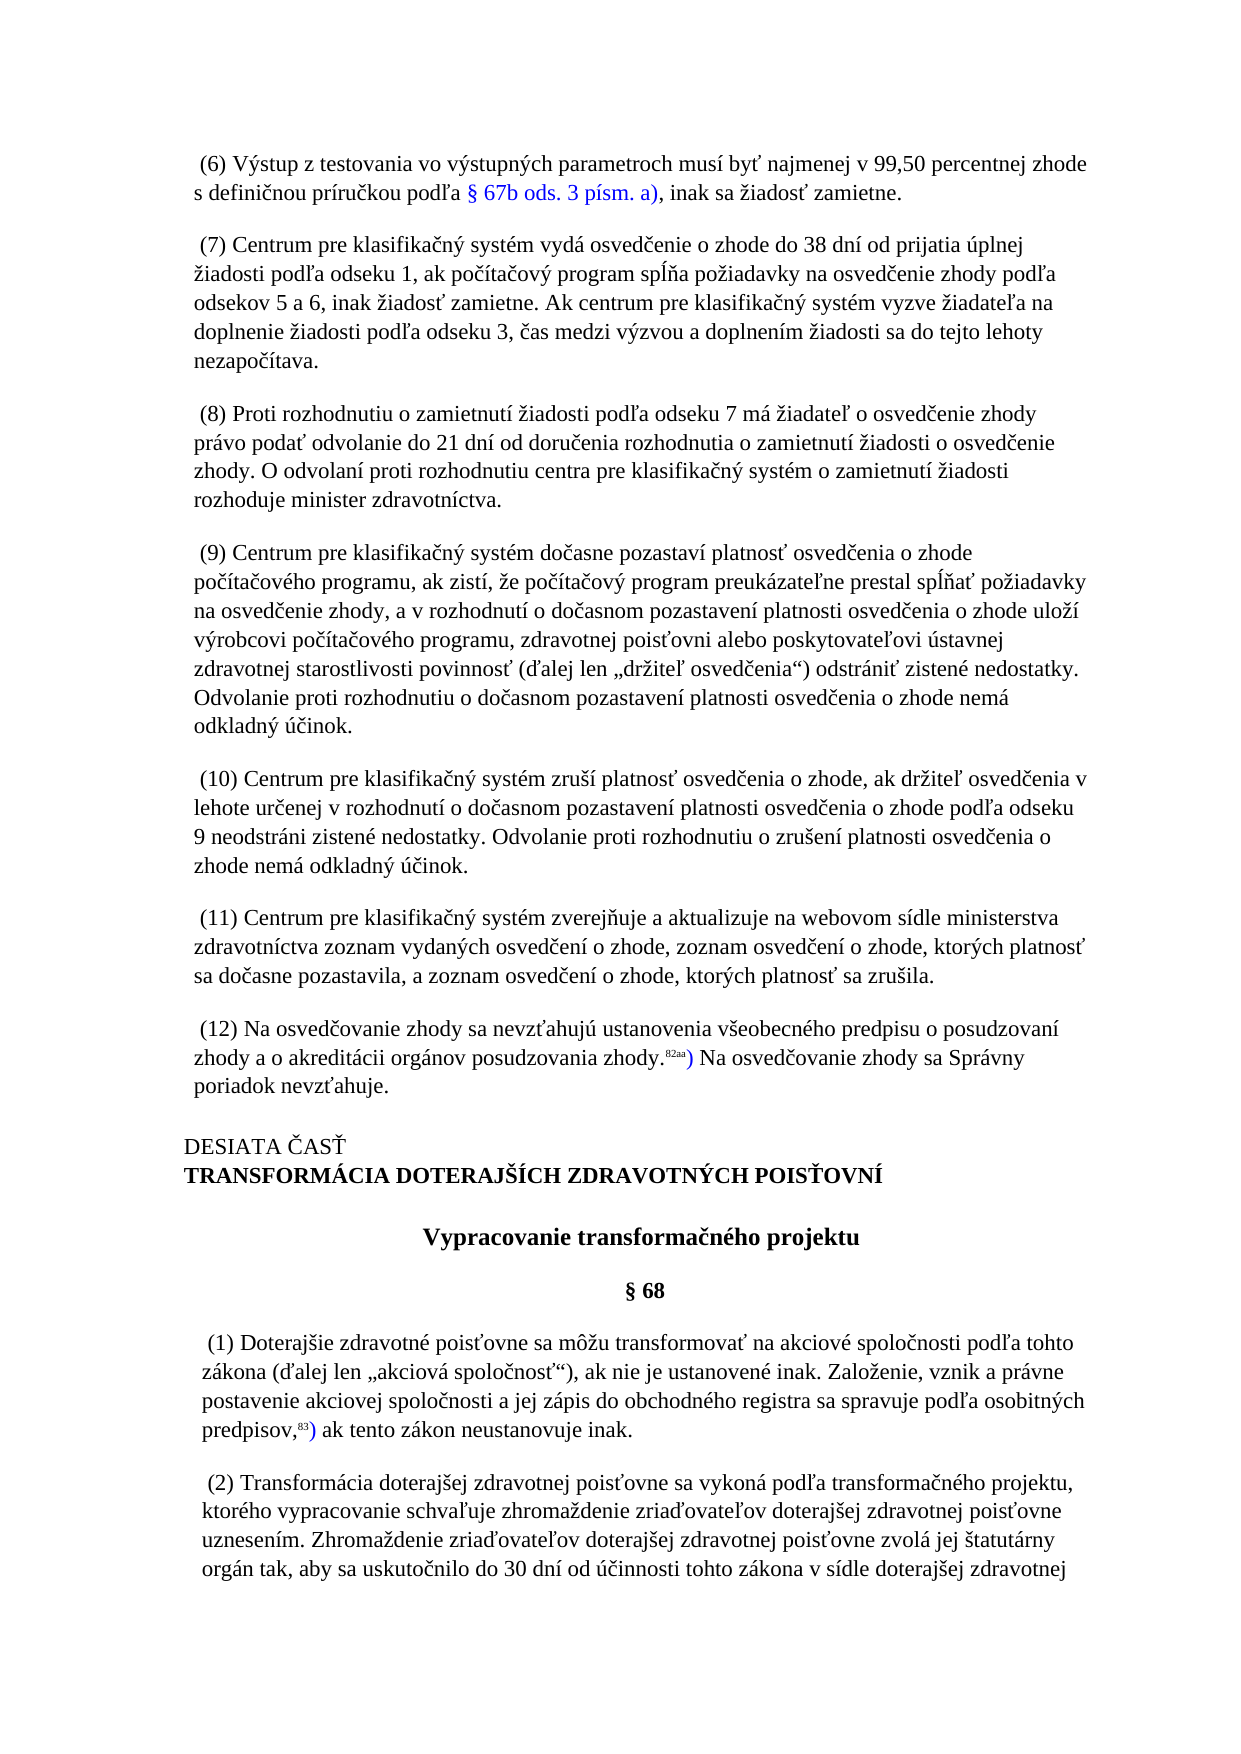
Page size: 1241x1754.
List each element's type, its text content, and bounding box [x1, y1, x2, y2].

text § 68 [194, 1277, 1090, 1303]
text (9) Centrum pre klasifikačný systém dočasne pozastaví platnosť osvedčenia o zhode počítačového programu, ak zistí, že počítačový program preukázateľne prestal spĺňať požiadavky na osvedčenie zhody, a v rozhodnutí o dočasnom pozastavení platnosti osvedčenia o zhode uloží výrobcovi počítačového programu, zdravotnej poisťovni alebo poskytovateľovi ústavnej zdravotnej starostlivosti povinnosť (ďalej len „držiteľ osvedčenia“) odstrániť zistené nedostatky. Odvolanie proti rozhodnutiu o dočasnom pozastavení platnosti osvedčenia o zhode nemá odkladný účinok. [194, 539, 1090, 739]
text DESIATA ČASŤ [178, 1133, 1090, 1159]
text (10) Centrum pre klasifikačný systém zruší platnosť osvedčenia o zhode, ak držiteľ osvedčenia v lehote určenej v rozhodnutí o dočasnom pozastavení platnosti osvedčenia o zhode podľa odseku 9 neodstráni zistené nedostatky. Odvolanie proti rozhodnutiu o zrušení platnosti osvedčenia o zhode nemá odkladný účinok. [194, 765, 1090, 878]
text (7) Centrum pre klasifikačný systém vydá osvedčenie o zhode do 38 dní od prijatia úplnej žiadosti podľa odseku 1, ak počítačový program spĺňa požiadavky na osvedčenie zhody podľa odsekov 5 a 6, inak žiadosť zamietne. Ak centrum pre klasifikačný systém vyzve žiadateľa na doplnenie žiadosti podľa odseku 3, čas medzi výzvou a doplnením žiadosti sa do tejto lehoty nezapočítava. [194, 231, 1090, 373]
text (8) Proti rozhodnutiu o zamietnutí žiadosti podľa odseku 7 má žiadateľ o osvedčenie zhody právo podať odvolanie do 21 dní od doručenia rozhodnutia o zamietnutí žiadosti o osvedčenie zhody. O odvolaní proti rozhodnutiu centra pre klasifikačný systém o zamietnutí žiadosti rozhoduje minister zdravotníctva. [194, 399, 1090, 513]
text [202, 1468, 1090, 1582]
text (12) Na osvedčovanie zhody sa nevzťahujú ustanovenia všeobecného predpisu o posudzovaní zhody a o akreditácii orgánov posudzovania zhody.82aa) Na osvedčovanie zhody sa Správny poriadok nevzťahuje. [194, 1014, 1090, 1099]
text (11) Centrum pre klasifikačný systém zverejňuje a aktualizuje na webovom sídle ministerstva zdravotníctva zoznam vydaných osvedčení o zhode, zoznam osvedčení o zhode, ktorých platnosť sa dočasne pozastavila, a zoznam osvedčení o zhode, ktorých platnosť sa zrušila. [194, 904, 1090, 988]
text TRANSFORMÁCIA DOTERAJŠÍCH ZDRAVOTNÝCH POISŤOVNÍ [178, 1162, 1090, 1188]
text Vypracovanie transformačného projektu [186, 1222, 1090, 1251]
text (1) Doterajšie zdravotné poisťovne sa môžu transformovať na akciové spoločnosti podľa tohto zákona (ďalej len „akciová spoločnosť“), ak nie je ustanovené inak. Založenie, vznik a právne postavenie akciovej spoločnosti a jej zápis do obchodného registra sa spravuje podľa osobitných predpisov,83) ak tento zákon neustanovuje inak. [202, 1329, 1090, 1442]
text (6) Výstup z testovania vo výstupných parametroch musí byť najmenej v 99,50 percentnej zhode s definičnou príručkou podľa § 67b ods. 3 písm. a), inak sa žiadosť zamietne. [194, 150, 1090, 205]
